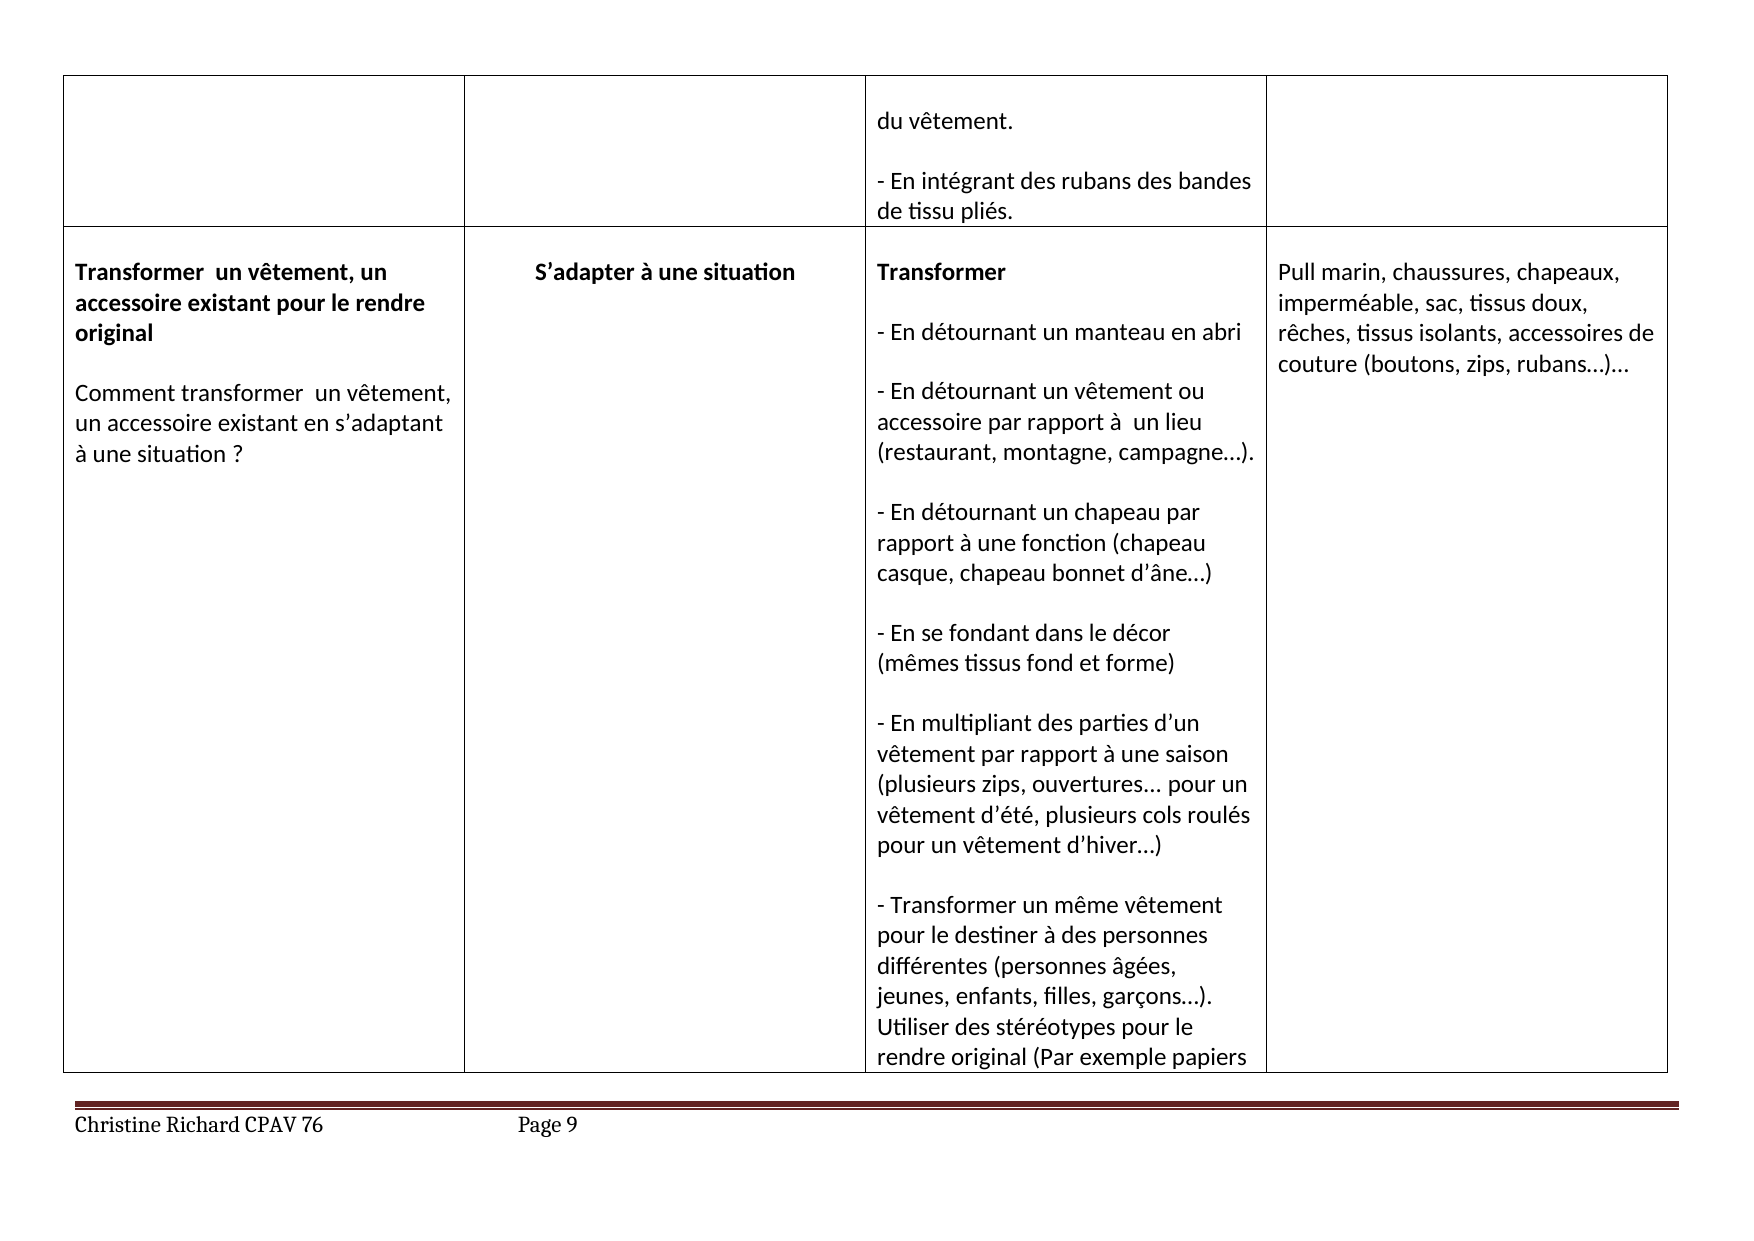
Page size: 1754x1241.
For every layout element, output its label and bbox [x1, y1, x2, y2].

table_cell [465, 76, 865, 226]
table_cell [64, 227, 464, 1072]
table_cell [1267, 227, 1667, 1072]
table_cell [465, 227, 865, 1072]
table_cell [866, 76, 1266, 226]
table_cell [64, 76, 464, 226]
table_cell [866, 227, 1266, 1072]
table_cell [1267, 76, 1667, 226]
